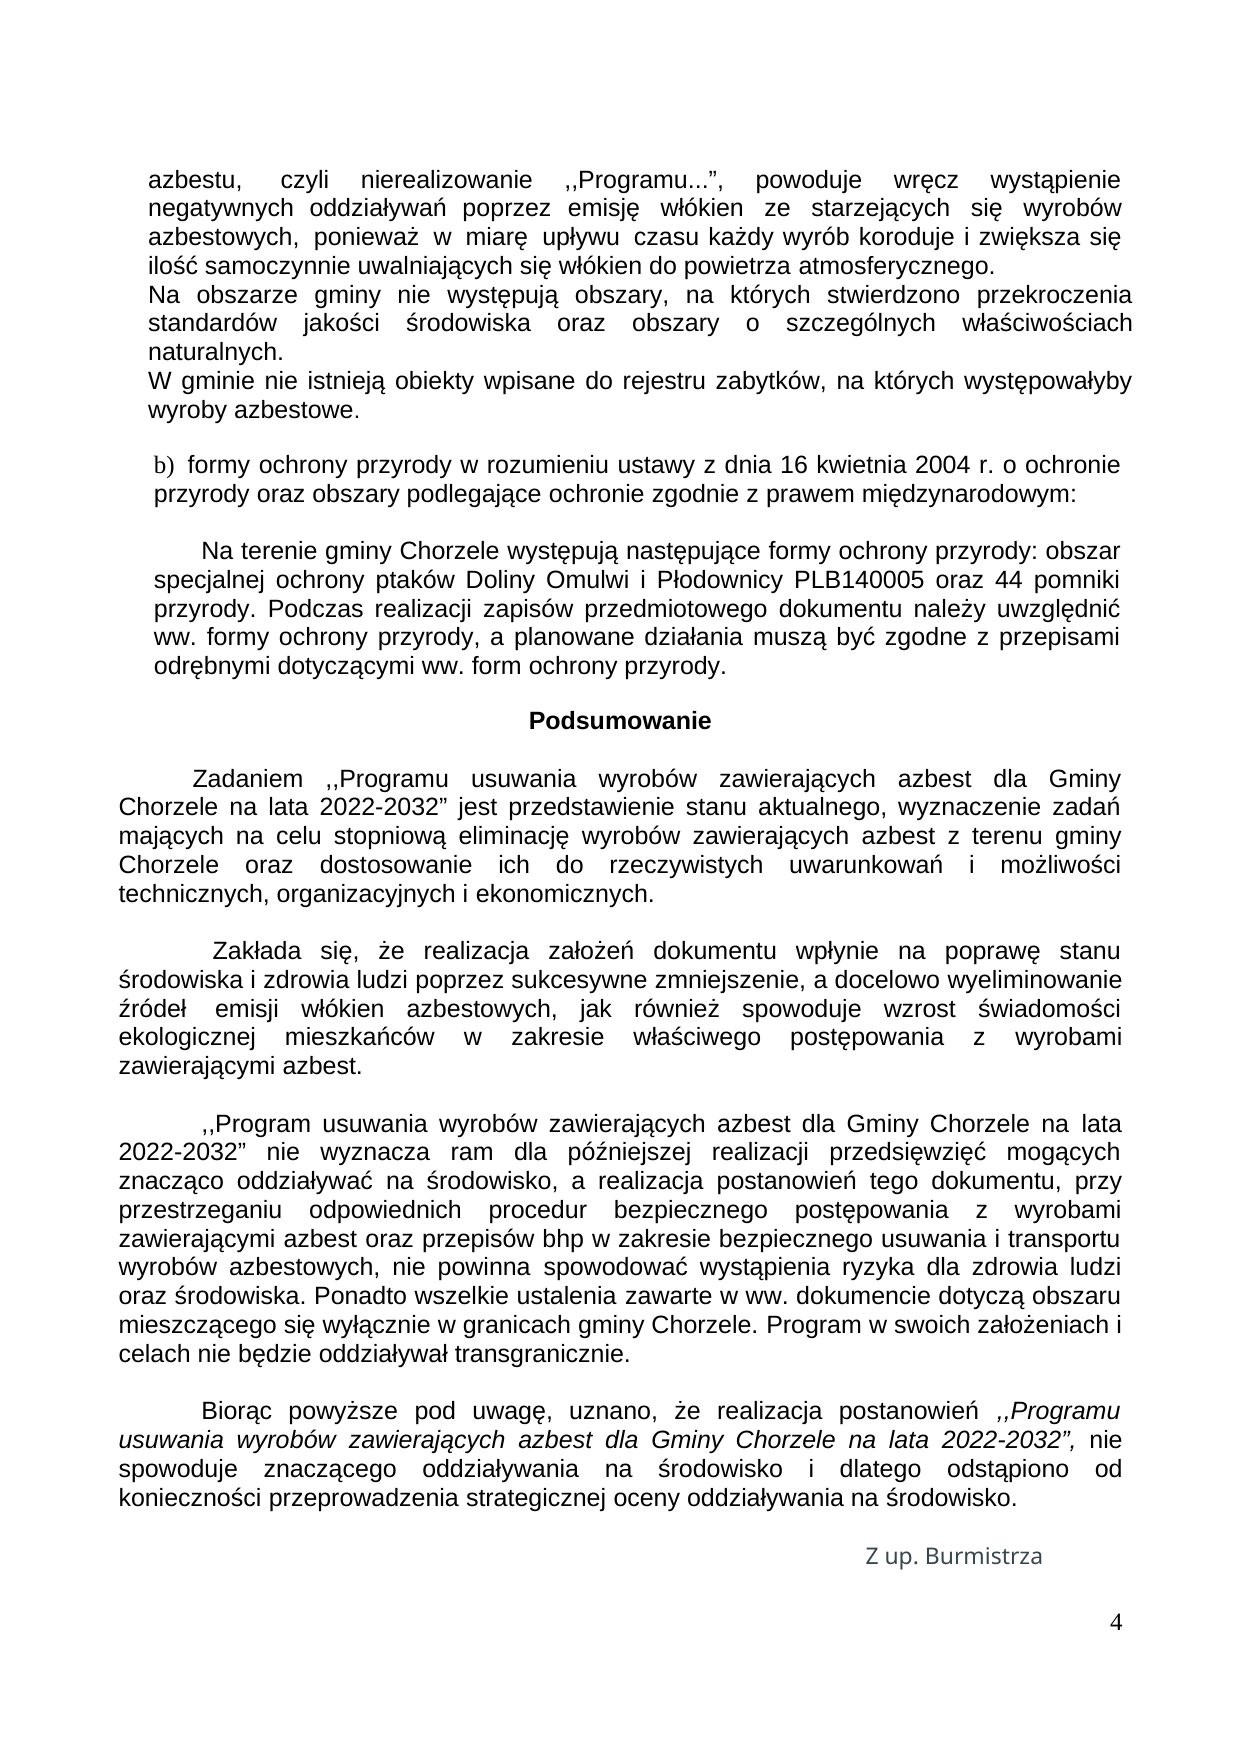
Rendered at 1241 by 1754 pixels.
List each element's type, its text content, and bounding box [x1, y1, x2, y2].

text W gminie nie istnieją obiekty wpisane do rejestru zabytków, na których występowałyby wyroby azbestowe. [148, 366, 1134, 423]
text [148, 164, 1122, 279]
text Na terenie gminy Chorzele występują następujące formy ochrony przyrody: obszar specjalnej ochrony ptaków Doliny Omulwi i Płodownicy PLB140005 oraz 44 pomniki przyrody. Podczas realizacji zapisów przedmiotowego dokumentu należy uwzględnić ww. formy ochrony przyrody, a planowane działania muszą być zgodne z przepisami odrębnymi dotyczącymi ww. form ochrony przyrody. [154, 536, 1122, 680]
text Zadaniem ,,Programu usuwania wyrobów zawierających azbest dla Gminy Chorzele na lata 2022-2032” jest przedstawienie stanu aktualnego, wyznaczenie zadań mających na celu stopniową eliminację wyrobów zawierających azbest z terenu gminy Chorzele oraz dostosowanie ich do rzeczywistych uwarunkowań i możliwości technicznych, organizacyjnych i ekonomicznych. [118, 764, 1122, 907]
text Z up. Burmistrza [859, 1540, 1134, 1571]
text Zakłada się, że realizacja założeń dokumentu wpłynie na poprawę stanu środowiska i zdrowia ludzi poprzez sukcesywne zmniejszenie, a docelowo wyeliminowanie źródeł emisji włókien azbestowych, jak również spowoduje wzrost świadomości ekologicznej mieszkańców w zakresie właściwego postępowania z wyrobami zawierającymi azbest. [118, 936, 1122, 1080]
text ,,Program usuwania wyrobów zawierających azbest dla Gminy Chorzele na lata 2022-2032” nie wyznacza ram dla późniejszej realizacji przedsięwzięć mogących znacząco oddziaływać na środowisko, a realizacja postanowień tego dokumentu, przy przestrzeganiu odpowiednich procedur bezpiecznego postępowania z wyrobami zawierającymi azbest oraz przepisów bhp w zakresie bezpiecznego usuwania i transportu wyrobów azbestowych, nie powinna spowodować wystąpienia ryzyka dla zdrowia ludzi oraz środowiska. Ponadto wszelkie ustalenia zawarte w ww. dokumencie dotyczą obszaru mieszczącego się wyłącznie w granicach gminy Chorzele. Program w swoich założeniach i celach nie będzie oddziaływał transgranicznie. [118, 1109, 1122, 1367]
subtitle Podsumowanie [522, 706, 718, 735]
text Na obszarze gminy nie występują obszary, na których stwierdzono przekroczenia standardów jakości środowiska oraz obszary o szczególnych właściwościach naturalnych. [148, 279, 1134, 366]
text Biorąc powyższe pod uwagę, uznano, że realizacja postanowień ,,Programu usuwania wyrobów zawierających azbest dla Gminy Chorzele na lata 2022-2032”, nie spowoduje znaczącego oddziaływania na środowisko i dlatego odstąpiono od konieczności przeprowadzenia strategicznej oceny oddziaływania na środowisko. [118, 1396, 1123, 1511]
list formy ochrony przyrody w rozumieniu ustawy z dnia 16 kwietnia 2004 r. o ochronie przyrody oraz obszary podlegające ochronie zgodnie z prawem międzynarodowym: [154, 450, 1121, 507]
